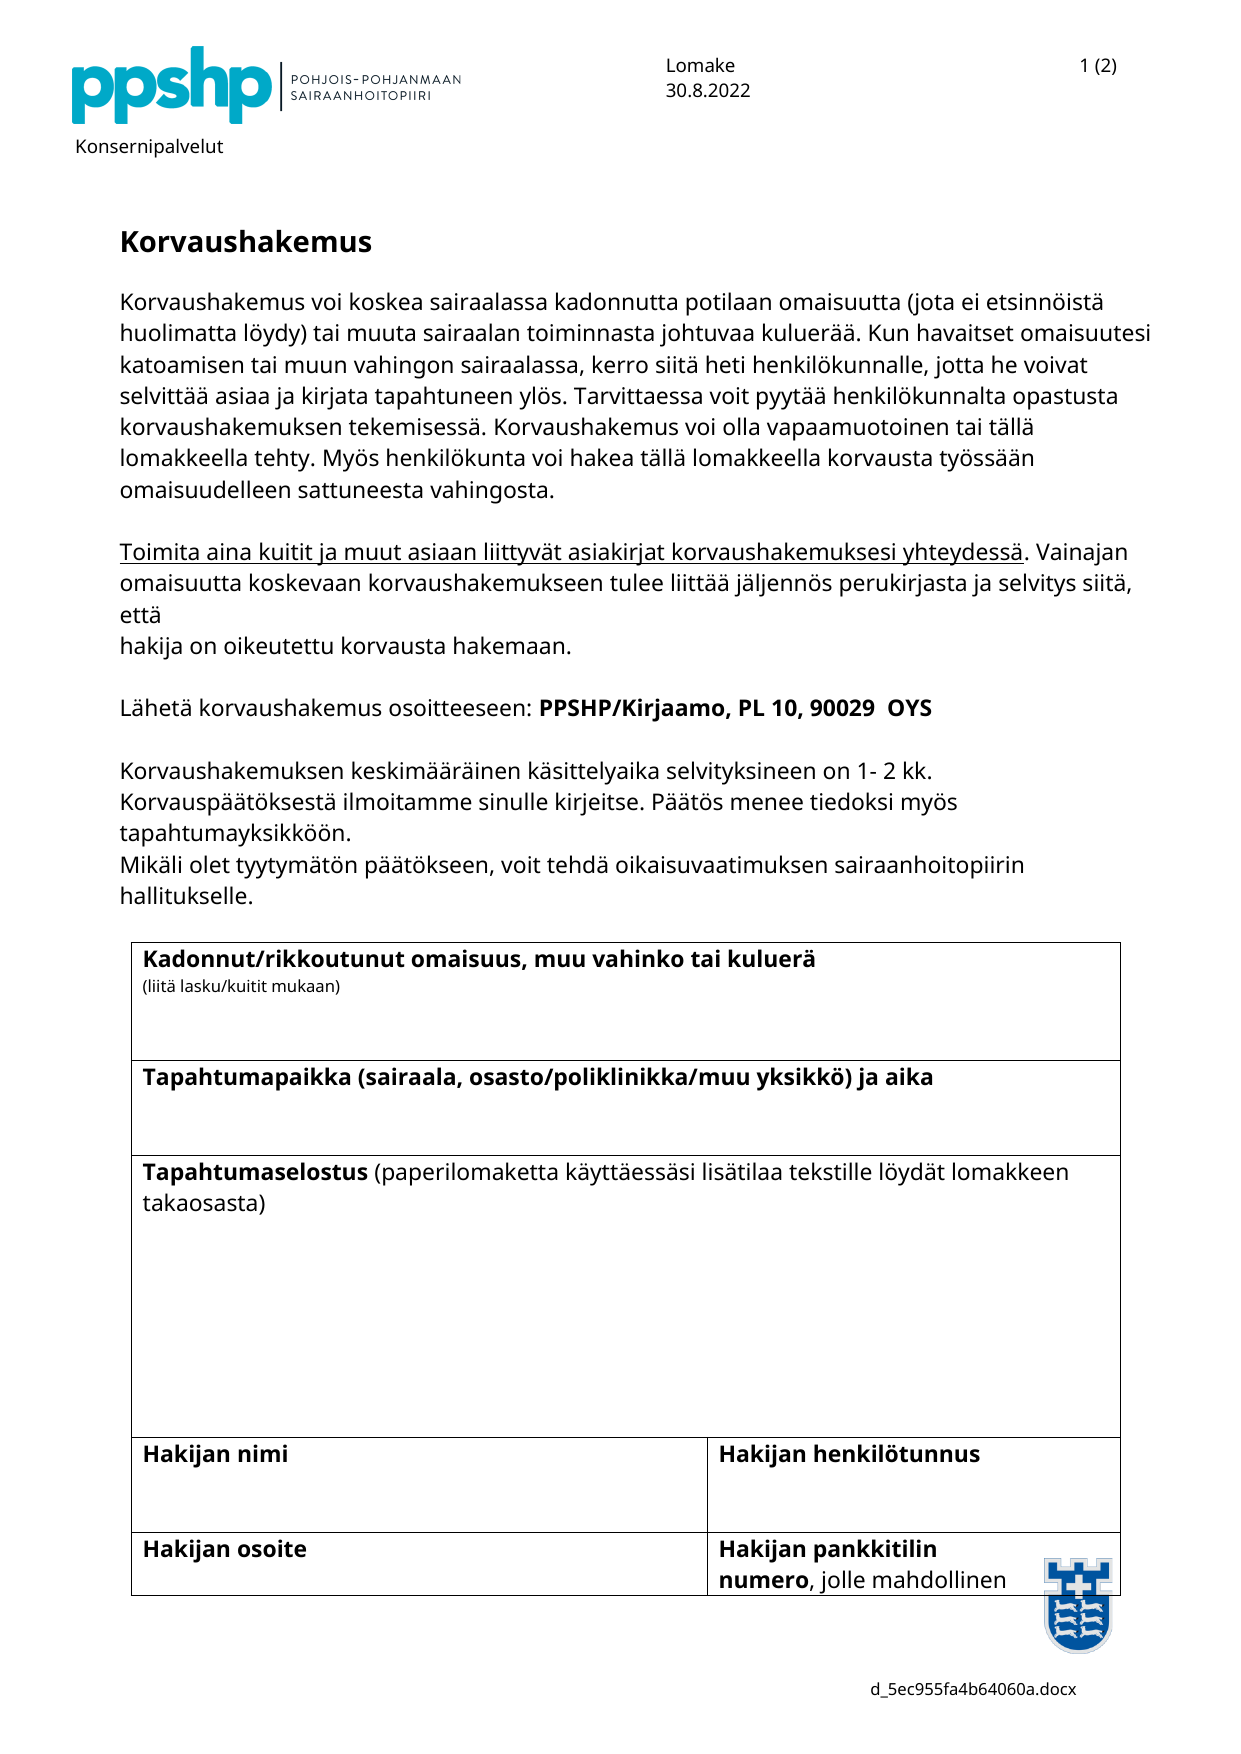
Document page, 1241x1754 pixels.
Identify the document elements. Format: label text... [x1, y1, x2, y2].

table_cell Tapahtumaselostus (paperilomaketta käyttäessäsi lisätilaa tekstille löydät lomakkeen takaosasta) [132, 1156, 1120, 1437]
text Korvaushakemus voi koskea sairaalassa kadonnutta potilaan omaisuutta (jota ei etsinnöistä huolimatta löydy) tai muuta sairaalan toiminnasta johtuvaa kuluerää. Kun havaitset omaisuutesi katoamisen tai muun vahingon sairaalassa, kerro siitä heti henkilökunnalle, jotta he voivat selvittää asiaa ja kirjata tapahtuneen ylös. Tarvittaessa voit pyytää henkilökunnalta opastusta korvaushakemuksen tekemisessä. Korvaushakemus voi olla vapaamuotoinen tai tällä lomakkeella tehty. Myös henkilökunta voi hakea tällä lomakkeella korvausta työssään omaisuudelleen sattuneesta vahingosta. [119, 286, 1165, 505]
text Lähetä korvaushakemus osoitteeseen: PPSHP/Kirjaamo, PL 10, 90029 OYS [119, 692, 1165, 723]
table_cell Hakijan pankkitilin numero, jolle mahdollinen korvaus maksetaan [708, 1533, 1120, 1595]
table_cell Hakijan henkilötunnus [708, 1438, 1120, 1532]
picture [68, 46, 464, 124]
text Toimita aina kuitit ja muut asiaan liittyvät asiakirjat korvaushakemuksesi yhteydessä. Vainajan omaisuutta koskevaan korvaushakemukseen tulee liittää jäljennös perukirjasta ja selvitys siitä, että [119, 536, 1165, 630]
table_cell Hakijan nimi [132, 1438, 707, 1532]
table_cell Tapahtumapaikka (sairaala, osasto/poliklinikka/muu yksikkö) ja aika [132, 1061, 1120, 1154]
text hakija on oikeutettu korvausta hakemaan. [119, 630, 1165, 661]
text Korvaushakemuksen keskimääräinen käsittelyaika selvityksineen on 1- 2 kk. [75, 755, 1165, 786]
subtitle Korvaushakemus [75, 221, 1165, 261]
table_header Kadonnut/rikkoutunut omaisuus, muu vahinko tai kuluerä (liitä lasku/kuitit mukaan) [132, 943, 1120, 1060]
table_cell Hakijan osoite Puhelinnumero [132, 1533, 707, 1595]
picture [1044, 1596, 1113, 1654]
text Mikäli olet tyytymätön päätökseen, voit tehdä oikaisuvaatimuksen sairaanhoitopiirin hallitukselle. [119, 848, 1165, 911]
text Korvauspäätöksestä ilmoitamme sinulle kirjeitse. Päätös menee tiedoksi myös tapahtumayksikköön. [119, 786, 1165, 848]
